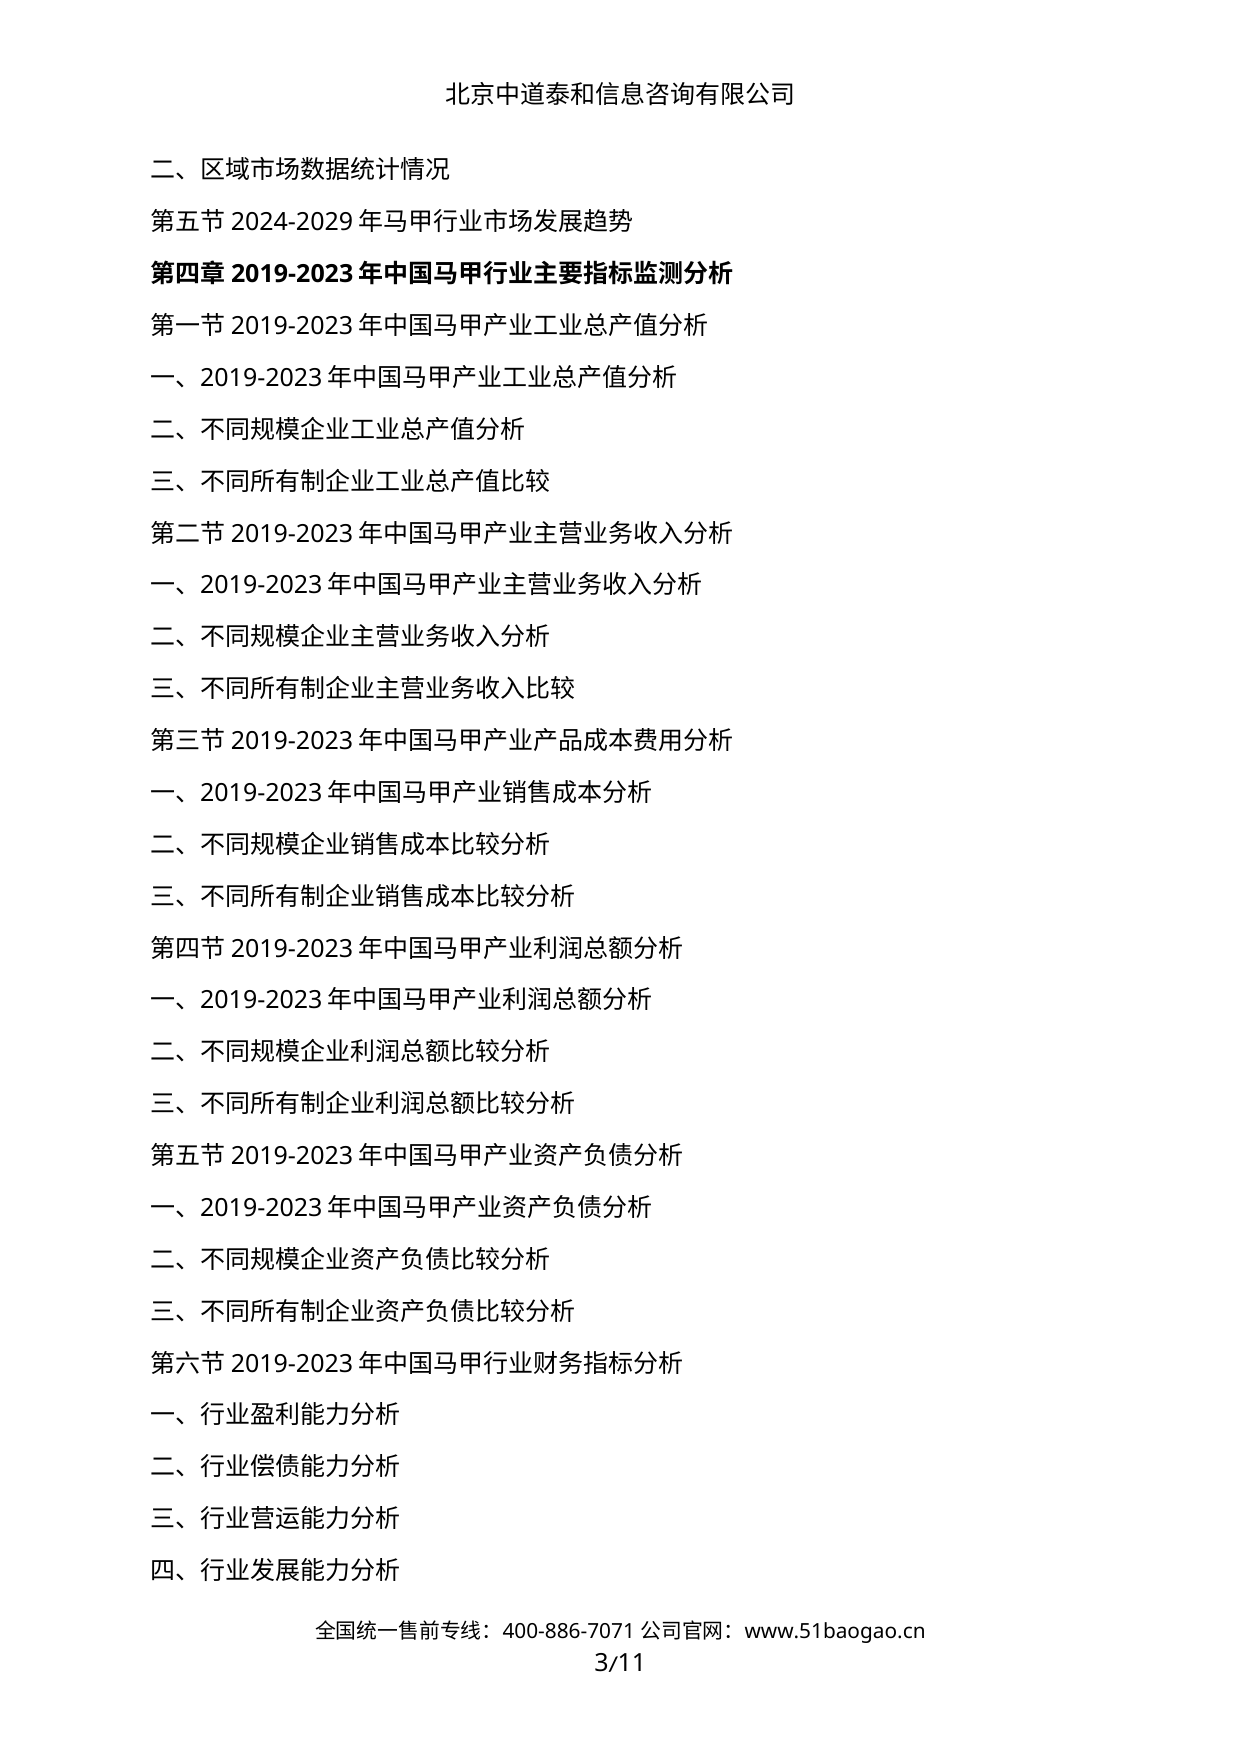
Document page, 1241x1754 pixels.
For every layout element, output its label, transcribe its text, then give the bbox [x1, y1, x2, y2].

text 二、行业偿债能力分析 [150, 1447, 1090, 1483]
text 二、不同规模企业销售成本比较分析 [150, 824, 1090, 861]
text 一、2019-2023年中国马甲产业销售成本分析 [150, 772, 1090, 809]
text 二、不同规模企业资产负债比较分析 [150, 1239, 1090, 1276]
text 第四章 2019-2023年中国马甲行业主要指标监测分析 [150, 254, 1090, 290]
text 一、2019-2023年中国马甲产业资产负债分析 [150, 1187, 1090, 1224]
text 一、行业盈利能力分析 [150, 1395, 1090, 1431]
text 四、行业发展能力分析 [150, 1551, 1090, 1587]
text 一、2019-2023年中国马甲产业工业总产值分析 [150, 357, 1090, 394]
text 二、区域市场数据统计情况 [150, 150, 1090, 186]
text 三、不同所有制企业资产负债比较分析 [150, 1291, 1090, 1327]
text 一、2019-2023年中国马甲产业利润总额分析 [150, 980, 1090, 1016]
text 三、行业营运能力分析 [150, 1499, 1090, 1535]
text 三、不同所有制企业销售成本比较分析 [150, 876, 1090, 912]
text 三、不同所有制企业工业总产值比较 [150, 461, 1090, 497]
text 二、不同规模企业利润总额比较分析 [150, 1032, 1090, 1068]
text 第六节 2019-2023年中国马甲行业财务指标分析 [150, 1343, 1090, 1379]
text 第一节 2019-2023年中国马甲产业工业总产值分析 [150, 306, 1090, 342]
text 一、2019-2023年中国马甲产业主营业务收入分析 [150, 565, 1090, 601]
text 第五节 2019-2023年中国马甲产业资产负债分析 [150, 1136, 1090, 1172]
text 第三节 2019-2023年中国马甲产业产品成本费用分析 [150, 721, 1090, 757]
text 第五节 2024-2029年马甲行业市场发展趋势 [150, 202, 1090, 238]
text 三、不同所有制企业利润总额比较分析 [150, 1084, 1090, 1120]
text 二、不同规模企业主营业务收入分析 [150, 617, 1090, 653]
text 三、不同所有制企业主营业务收入比较 [150, 669, 1090, 705]
text 第四节 2019-2023年中国马甲产业利润总额分析 [150, 928, 1090, 964]
text 第二节 2019-2023年中国马甲产业主营业务收入分析 [150, 513, 1090, 549]
text 二、不同规模企业工业总产值分析 [150, 409, 1090, 446]
